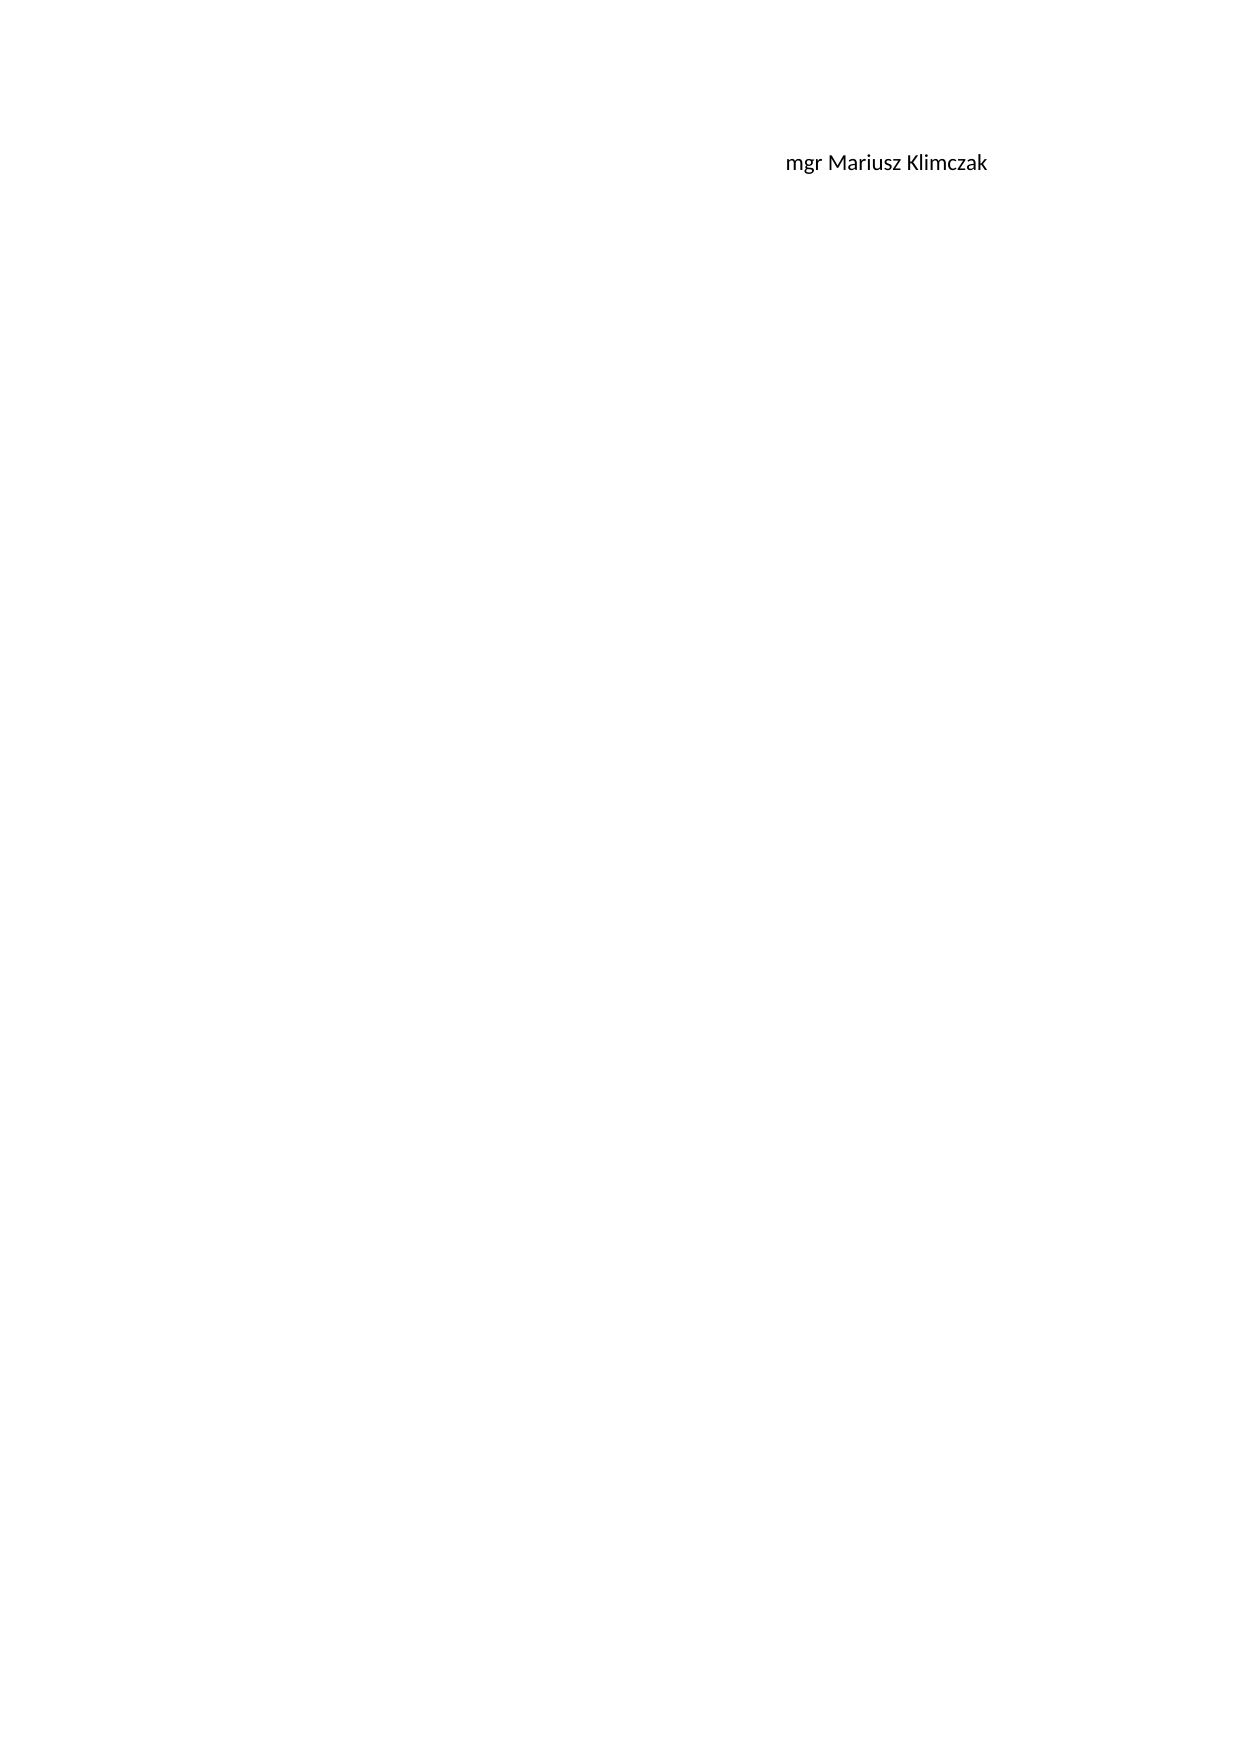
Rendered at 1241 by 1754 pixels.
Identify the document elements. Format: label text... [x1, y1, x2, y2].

text mgr Mariusz Klimczak [148, 148, 1093, 176]
